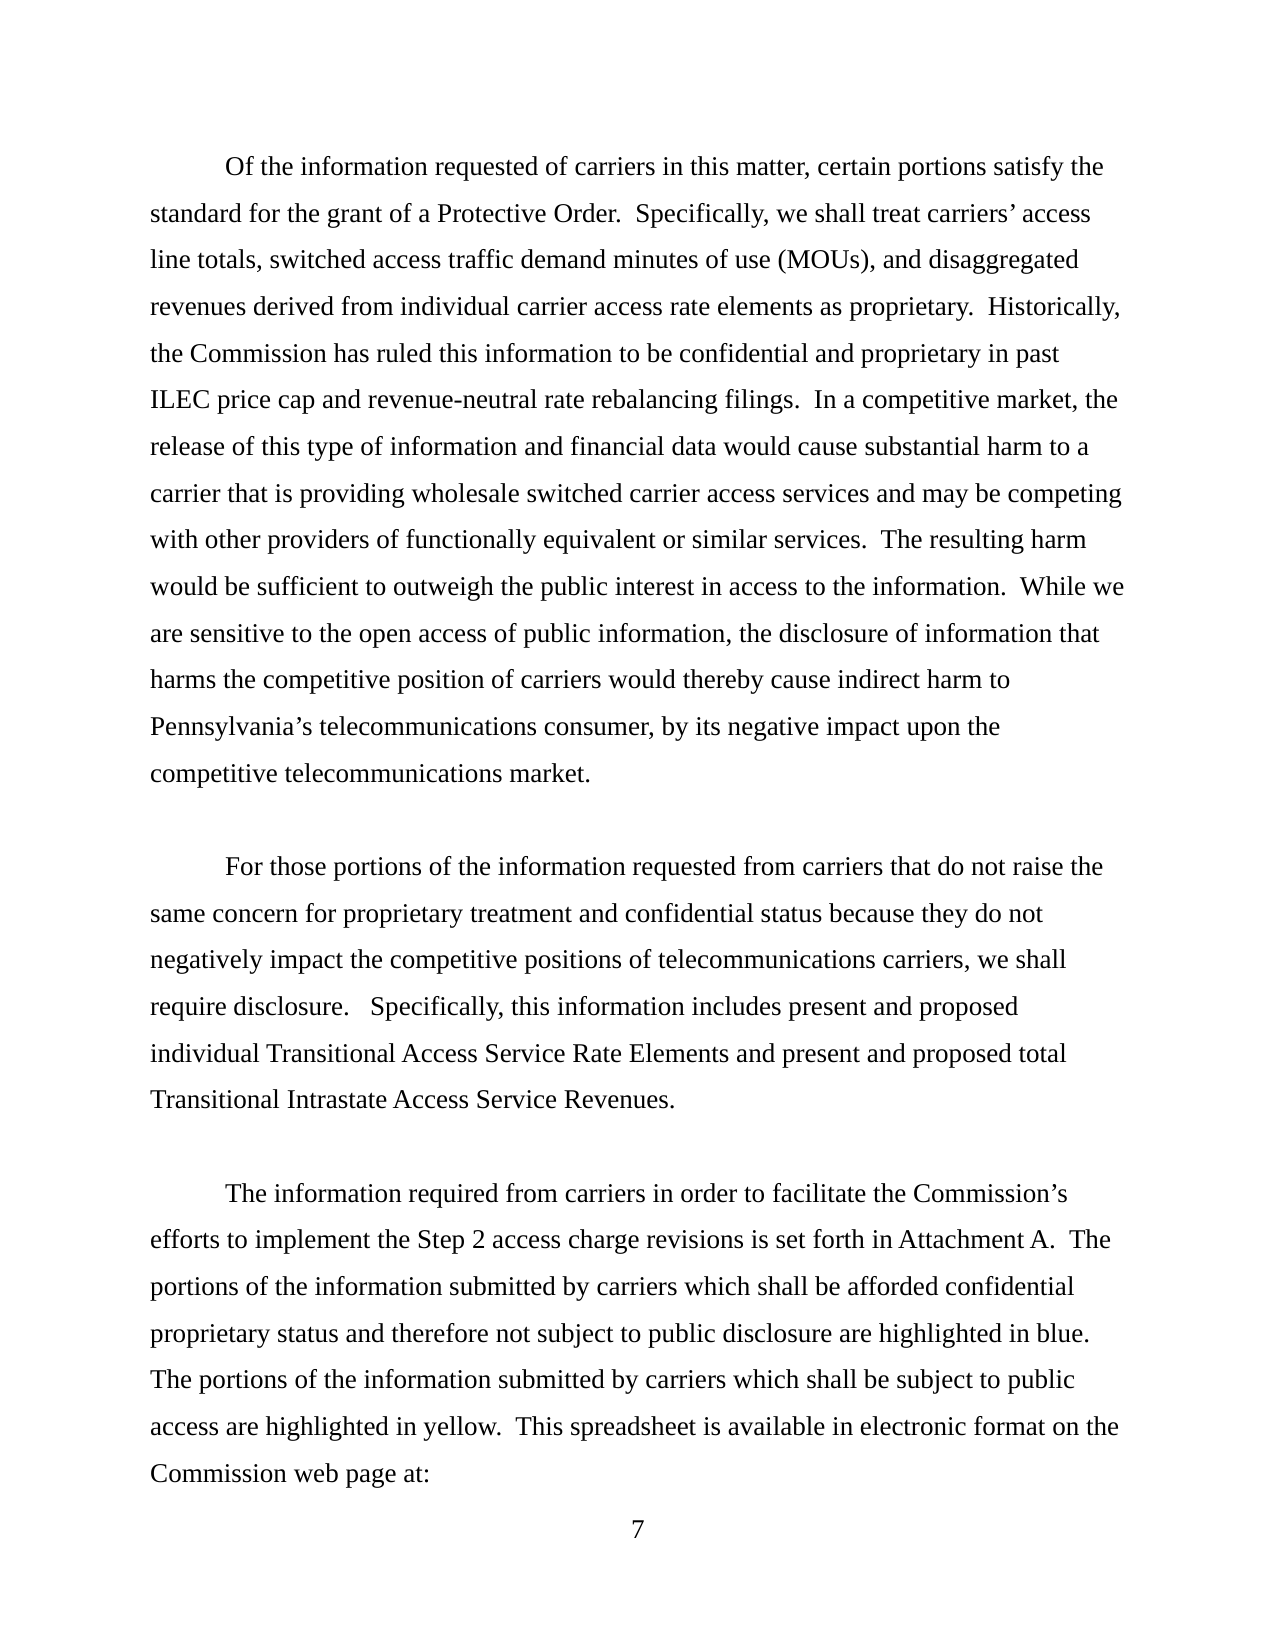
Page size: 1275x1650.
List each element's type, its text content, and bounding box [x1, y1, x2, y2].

text For those portions of the information requested from carriers that do not raise the same concern for proprietary treatment and confidential status because they do not negatively impact the competitive positions of telecommunications carriers, we shall require disclosure. Specifically, this information includes present and proposed individual Transitional Access Service Rate Elements and present and proposed total Transitional Intrastate Access Service Revenues. [150, 850, 1125, 1114]
text Of the information requested of carriers in this matter, certain portions satisfy the standard for the grant of a Protective Order. Specifically, we shall treat carriers’ access line totals, switched access traffic demand minutes of use (MOUs), and disaggregated revenues derived from individual carrier access rate elements as proprietary. Historically, the Commission has ruled this information to be confidential and proprietary in past ILEC price cap and revenue-neutral rate rebalancing filings. In a competitive market, the release of this type of information and financial data would cause substantial harm to a carrier that is providing wholesale switched carrier access services and may be competing with other providers of functionally equivalent or similar services. The resulting harm would be sufficient to outweigh the public interest in access to the information. While we are sensitive to the open access of public information, the disclosure of information that harms the competitive position of carriers would thereby cause indirect harm to Pennsylvania’s telecommunications consumer, by its negative impact upon the competitive telecommunications market. [150, 150, 1125, 788]
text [150, 1177, 1125, 1488]
